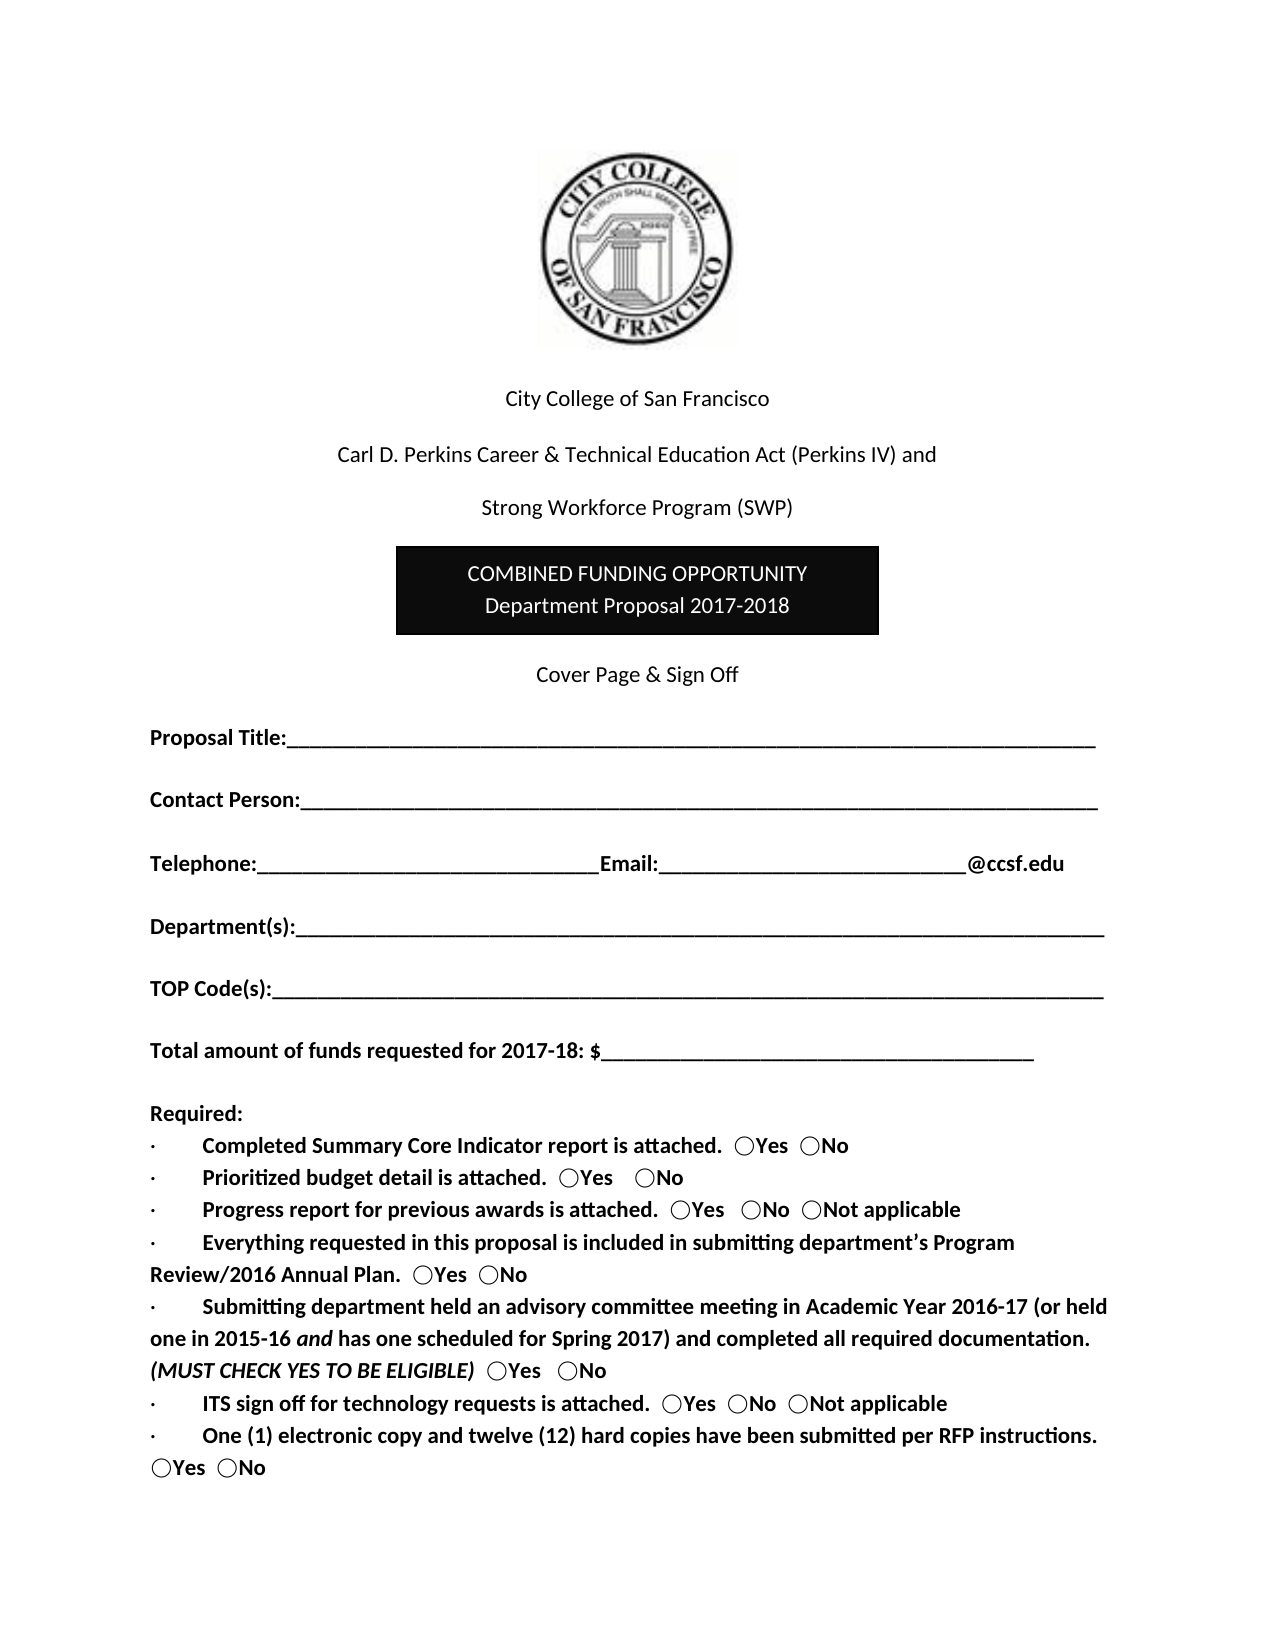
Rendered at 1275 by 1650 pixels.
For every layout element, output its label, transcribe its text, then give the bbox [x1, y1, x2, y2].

text Cover Page & Sign Off [150, 660, 1125, 688]
text · ITS sign off for technology requests is attached. ⃝Yes ⃝No ⃝Not applicable [150, 1389, 1125, 1417]
text Telephone:______________________________ Email:___________________________@ccsf.edu [150, 849, 1125, 877]
text Total amount of funds requested for 2017-18: $______________________________________ [150, 1037, 1125, 1064]
text · Progress report for previous awards is attached. ⃝Yes ⃝No ⃝Not applicable [150, 1196, 1125, 1223]
table_header COMBINED FUNDING OPPORTUNITY Department Proposal 2017-2018 [398, 548, 877, 633]
text Proposal Title:_______________________________________________________________________ [150, 723, 1125, 751]
text · Completed Summary Core Indicator report is attached. ⃝Yes ⃝No [150, 1131, 1125, 1159]
picture [537, 150, 738, 350]
text Required: [150, 1099, 1125, 1127]
text City College of San Francisco [150, 384, 1125, 412]
text TOP Code(s):_________________________________________________________________________ [150, 974, 1125, 1002]
text · Prioritized budget detail is attached. ⃝Yes ⃝No [150, 1163, 1125, 1191]
text Carl D. Perkins Career & Technical Education Act (Perkins IV) and [150, 440, 1125, 468]
text · One (1) electronic copy and twelve (12) hard copies have been submitted per RFP instructions. ⃝Yes ⃝No [150, 1421, 1125, 1481]
text Contact Person:______________________________________________________________________ [150, 785, 1125, 845]
text Strong Workforce Program (SWP) [150, 493, 1125, 521]
text · Everything requested in this proposal is included in submitting department’s Program Review/2016 Annual Plan. ⃝Yes ⃝No [150, 1228, 1125, 1288]
text · Submitting department held an advisory committee meeting in Academic Year 2016-17 (or held one in 2015-16 and has one scheduled for Spring 2017) and completed all required documentation. (MUST CHECK YES TO BE ELIGIBLE) ⃝Yes ⃝No [150, 1292, 1125, 1384]
text Department(s):_______________________________________________________________________ [150, 912, 1125, 940]
